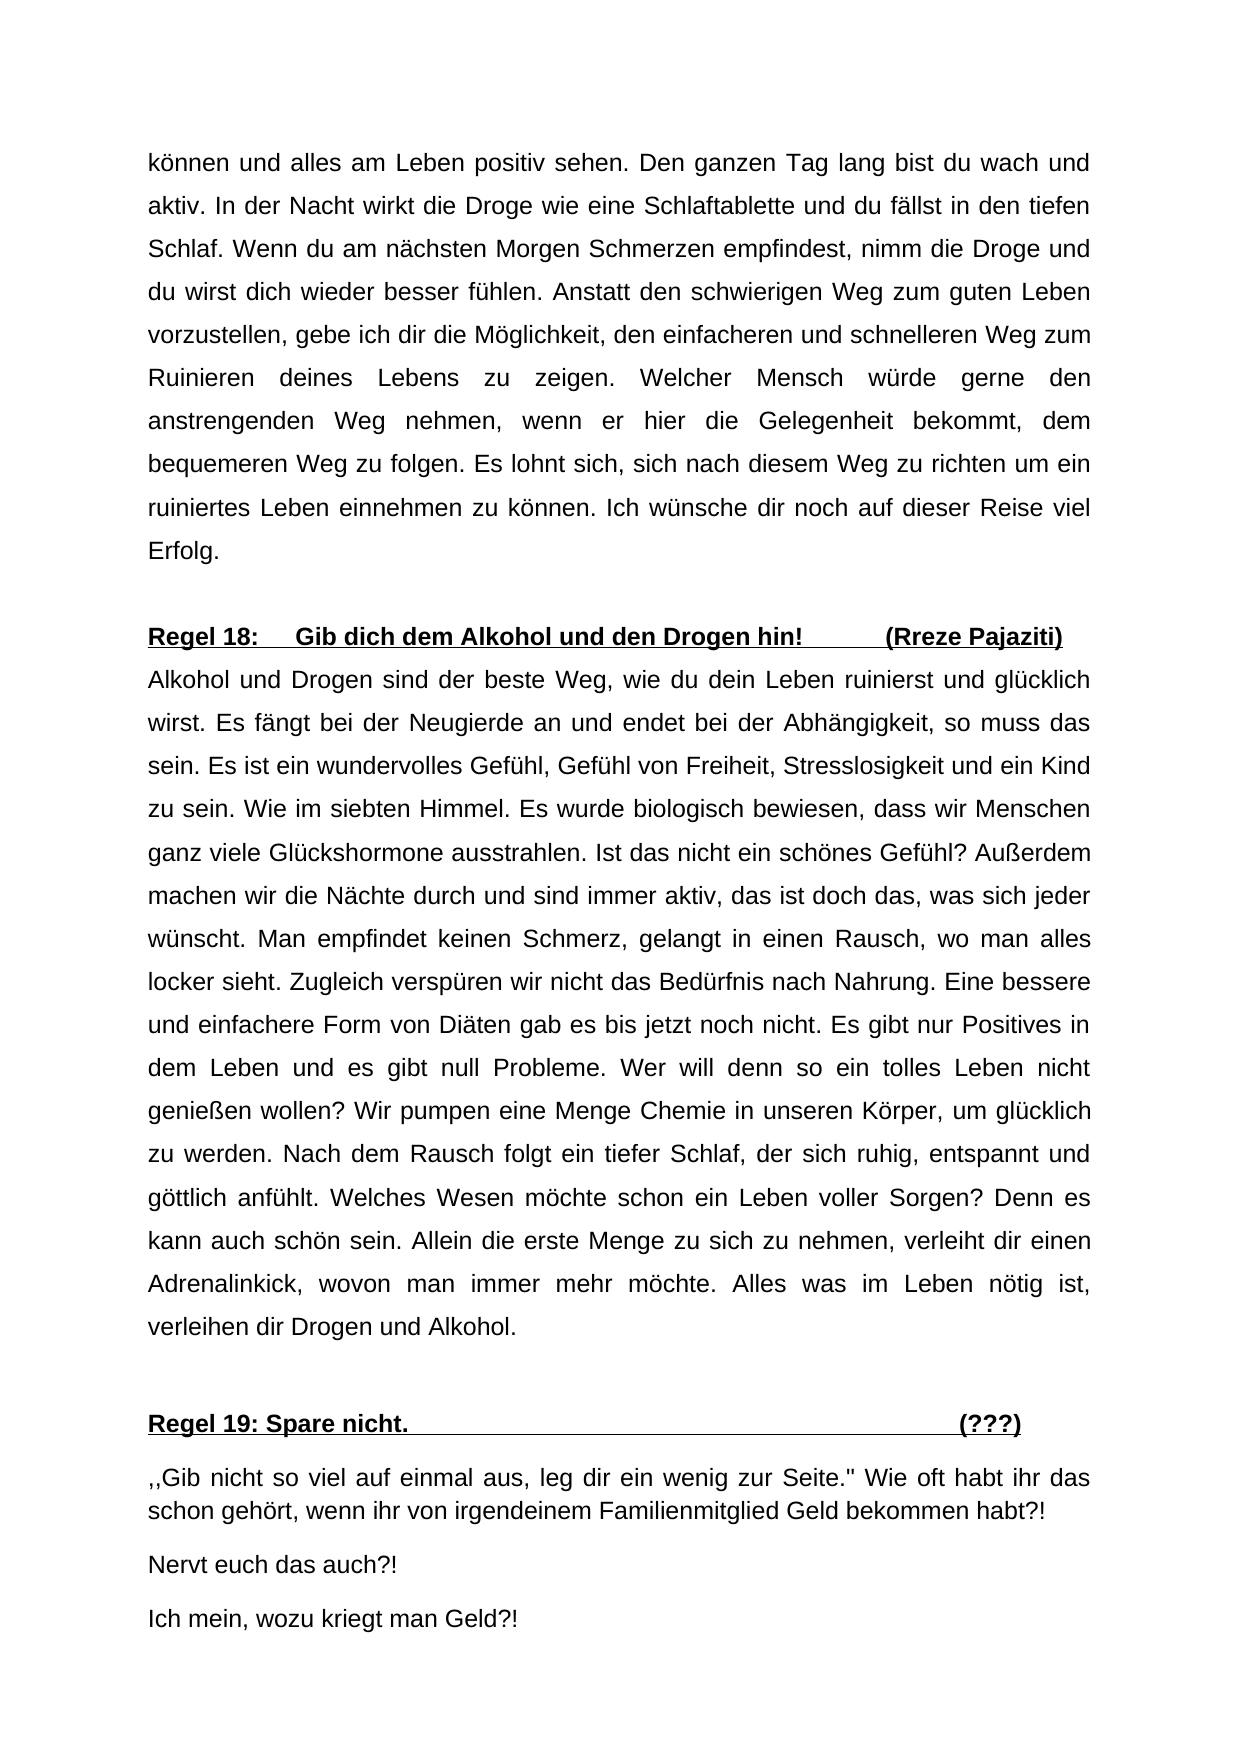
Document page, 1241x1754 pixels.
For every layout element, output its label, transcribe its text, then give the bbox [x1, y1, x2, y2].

text ,,Gib nicht so viel auf einmal aus, leg dir ein wenig zur Seite." Wie oft habt ihr das schon gehört, wenn ihr von irgendeinem Familienmitglied Geld bekommen habt?! [148, 1463, 1093, 1524]
text Ich mein, wozu kriegt man Geld?! [148, 1603, 1093, 1632]
text Regel 19: Spare nicht. (???) [148, 1409, 1093, 1438]
text Regel 18: Gib dich dem Alkohol und den Drogen hin! (Rreze Pajaziti) [148, 622, 1093, 651]
text Nervt euch das auch?! [148, 1550, 1093, 1578]
text Alkohol und Drogen sind der beste Weg, wie du dein Leben ruinierst und glücklich wirst. Es fängt bei der Neugierde an und endet bei der Abhängigkeit, so muss das sein. Es ist ein wundervolles Gefühl, Gefühl von Freiheit, Stresslosigkeit und ein Kind zu sein. Wie im siebten Himmel. Es wurde biologisch bewiesen, dass wir Menschen ganz viele Glückshormone ausstrahlen. Ist das nicht ein schönes Gefühl? Außerdem machen wir die Nächte durch und sind immer aktiv, das ist doch das, was sich jeder wünscht. Man empfindet keinen Schmerz, gelangt in einen Rausch, wo man alles locker sieht. Zugleich verspüren wir nicht das Bedürfnis nach Nahrung. Eine bessere und einfachere Form von Diäten gab es bis jetzt noch nicht. Es gibt nur Positives in dem Leben und es gibt null Probleme. Wer will denn so ein tolles Leben nicht genießen wollen? Wir pumpen eine Menge Chemie in unseren Körper, um glücklich zu werden. Nach dem Rausch folgt ein tiefer Schlaf, der sich ruhig, entspannt und göttlich anfühlt. Welches Wesen möchte schon ein Leben voller Sorgen? Denn es kann auch schön sein. Allein die erste Menge zu sich zu nehmen, verleiht dir einen Adrenalinkick, wovon man immer mehr möchte. Alles was im Leben nötig ist, verleihen dir Drogen und Alkohol. [148, 665, 1093, 1341]
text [148, 148, 1093, 564]
